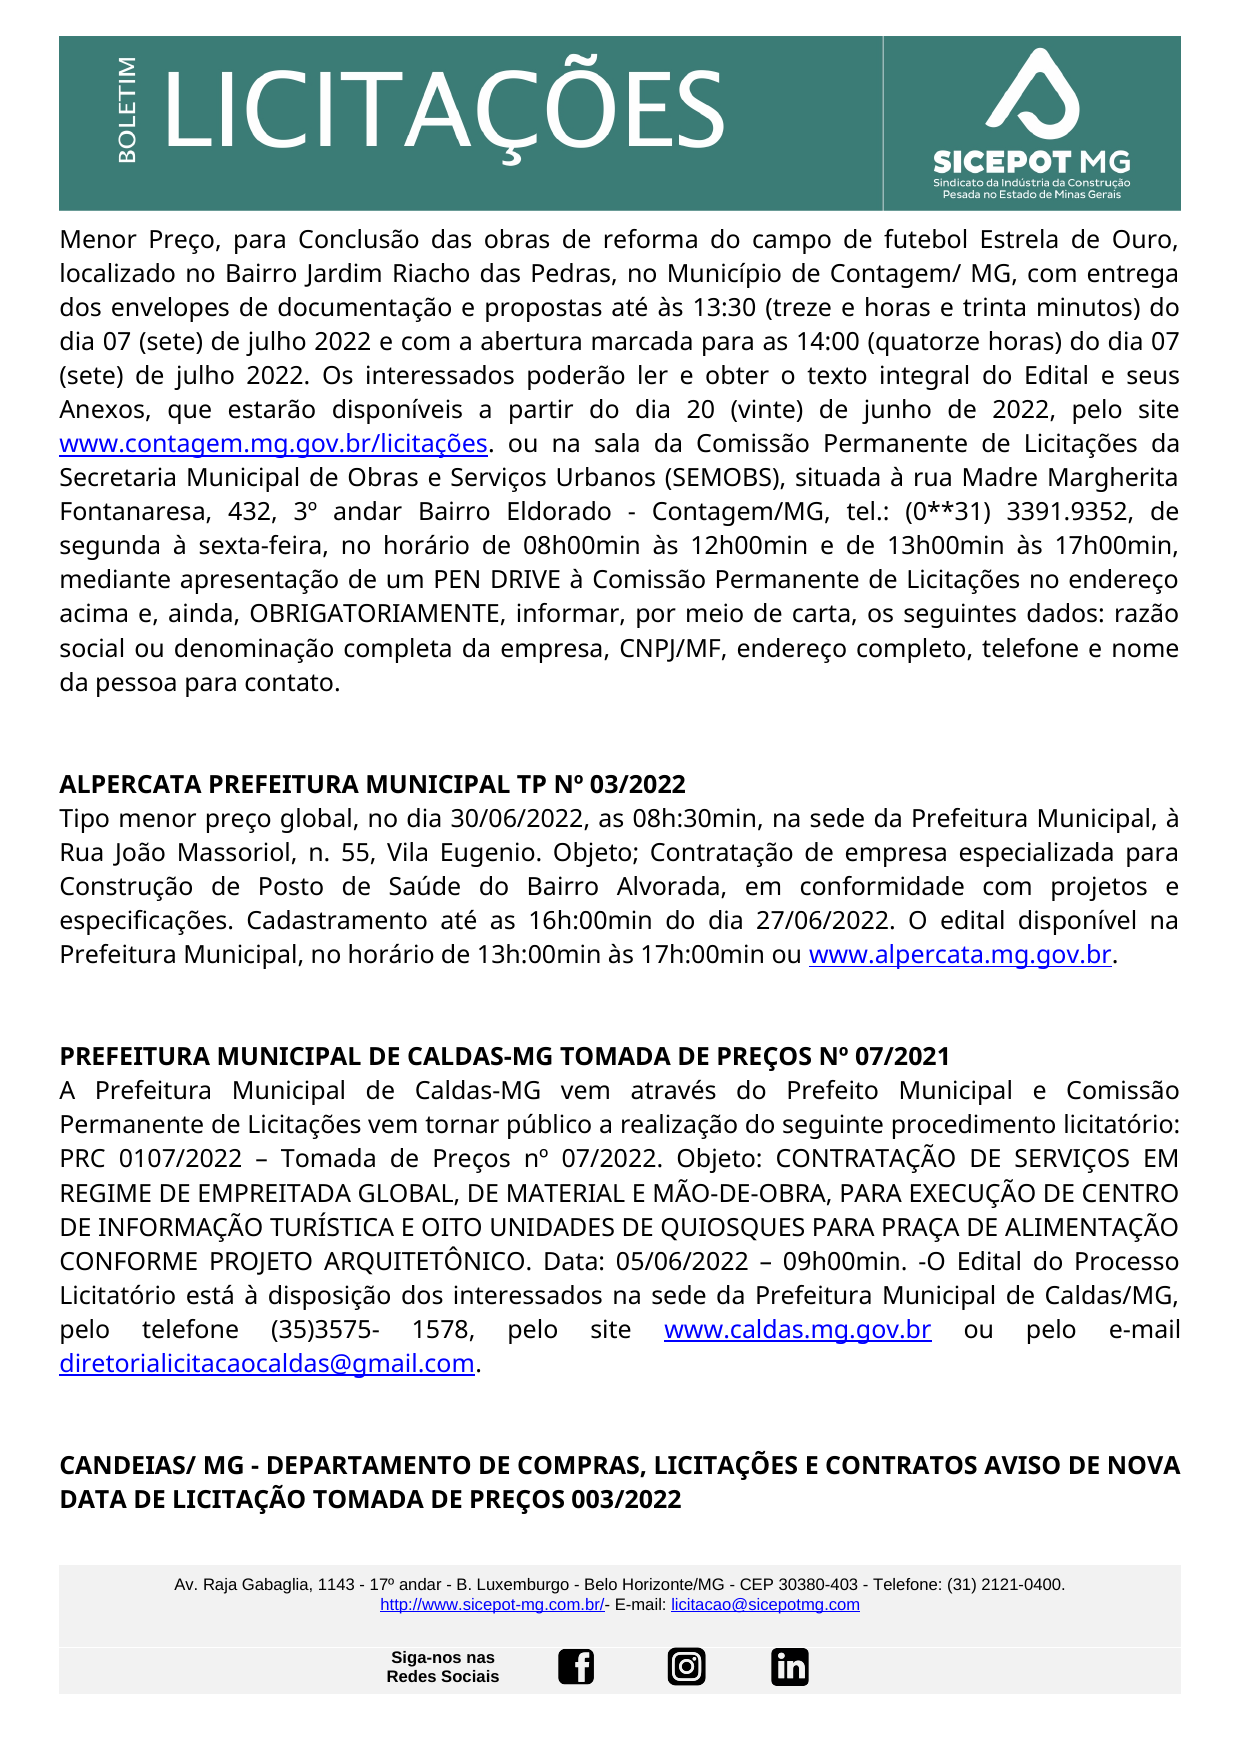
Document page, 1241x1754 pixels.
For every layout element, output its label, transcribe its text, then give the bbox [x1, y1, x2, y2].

text ALPERCATA PREFEITURA MUNICIPAL TP Nº 03/2022 [59, 766, 1181, 801]
picture [557, 1648, 594, 1685]
text PREFEITURA MUNICIPAL DE CALDAS-MG TOMADA DE PREÇOS Nº 07/2021 [59, 1039, 1181, 1073]
text CANDEIAS/ MG - DEPARTAMENTO DE COMPRAS, LICITAÇÕES E CONTRATOS AVISO DE NOVA DATA DE LICITAÇÃO TOMADA DE PREÇOS 003/2022 [59, 1448, 1181, 1516]
picture [667, 1647, 706, 1686]
text A Prefeitura Municipal de Caldas-MG vem através do Prefeito Municipal e Comissão Permanente de Licitações vem tornar público a realização do seguinte procedimento licitatório: PRC 0107/2022 – Tomada de Preços nº 07/2022. Objeto: CONTRATAÇÃO DE SERVIÇOS EM REGIME DE EMPREITADA GLOBAL, DE MATERIAL E MÃO-DE-OBRA, PARA EXECUÇÃO DE CENTRO DE INFORMAÇÃO TURÍSTICA E OITO UNIDADES DE QUIOSQUES PARA PRAÇA DE ALIMENTAÇÃO CONFORME PROJETO ARQUITETÔNICO. Data: 05/06/2022 – 09h00min. -O Edital do Processo Licitatório está à disposição dos interessados na sede da Prefeitura Municipal de Caldas/MG, pelo telefone (35)3575- 1578, pelo site www.caldas.mg.gov.br ou pelo e-mail diretorialicitacaocaldas@gmail.com. [59, 1073, 1181, 1379]
text Tipo menor preço global, no dia 30/06/2022, as 08h:30min, na sede da Prefeitura Municipal, à Rua João Massoriol, n. 55, Vila Eugenio. Objeto; Contratação de empresa especializada para Construção de Posto de Saúde do Bairro Alvorada, em conformidade com projetos e especificações. Cadastramento até as 16h:00min do dia 27/06/2022. O edital disponível na Prefeitura Municipal, no horário de 13h:00min às 17h:00min ou www.alpercata.mg.gov.br. [59, 801, 1181, 971]
picture [771, 1648, 809, 1686]
picture [59, 36, 1181, 211]
text Menor Preço, para Conclusão das obras de reforma do campo de futebol Estrela de Ouro, localizado no Bairro Jardim Riacho das Pedras, no Município de Contagem/ MG, com entrega dos envelopes de documentação e propostas até às 13:30 (treze e horas e trinta minutos) do dia 07 (sete) de julho 2022 e com a abertura marcada para as 14:00 (quatorze horas) do dia 07 (sete) de julho 2022. Os interessados poderão ler e obter o texto integral do Edital e seus Anexos, que estarão disponíveis a partir do dia 20 (vinte) de junho de 2022, pelo site www.contagem.mg.gov.br/licitações. ou na sala da Comissão Permanente de Licitações da Secretaria Municipal de Obras e Serviços Urbanos (SEMOBS), situada à rua Madre Margherita Fontanaresa, 432, 3º andar Bairro Eldorado - Contagem/MG, tel.: (0**31) 3391.9352, de segunda à sexta-feira, no horário de 08h00min às 12h00min e de 13h00min às 17h00min, mediante apresentação de um PEN DRIVE à Comissão Permanente de Licitações no endereço acima e, ainda, OBRIGATORIAMENTE, informar, por meio de carta, os seguintes dados: razão social ou denominação completa da empresa, CNPJ/MF, endereço completo, telefone e nome da pessoa para contato. [59, 221, 1181, 698]
